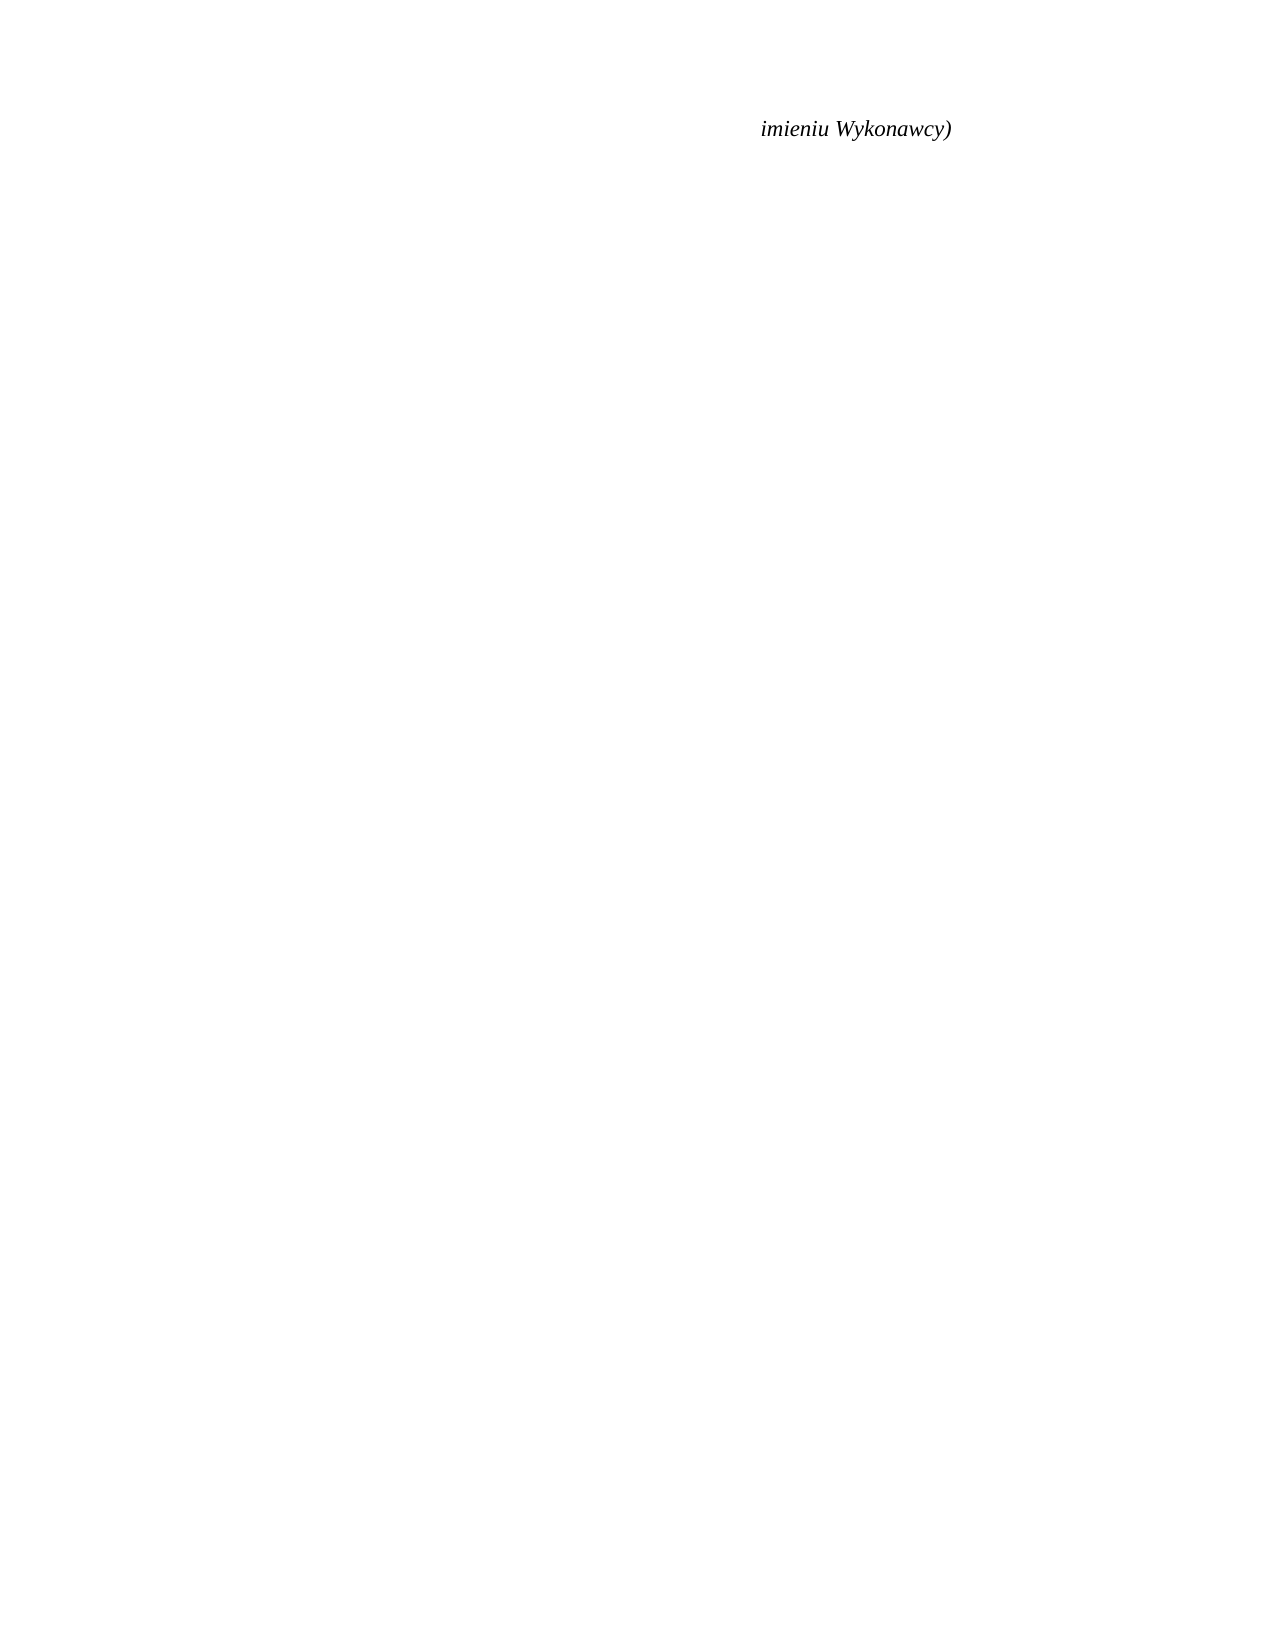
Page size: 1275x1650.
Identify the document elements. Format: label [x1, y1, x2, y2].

text [129, 114, 1156, 141]
